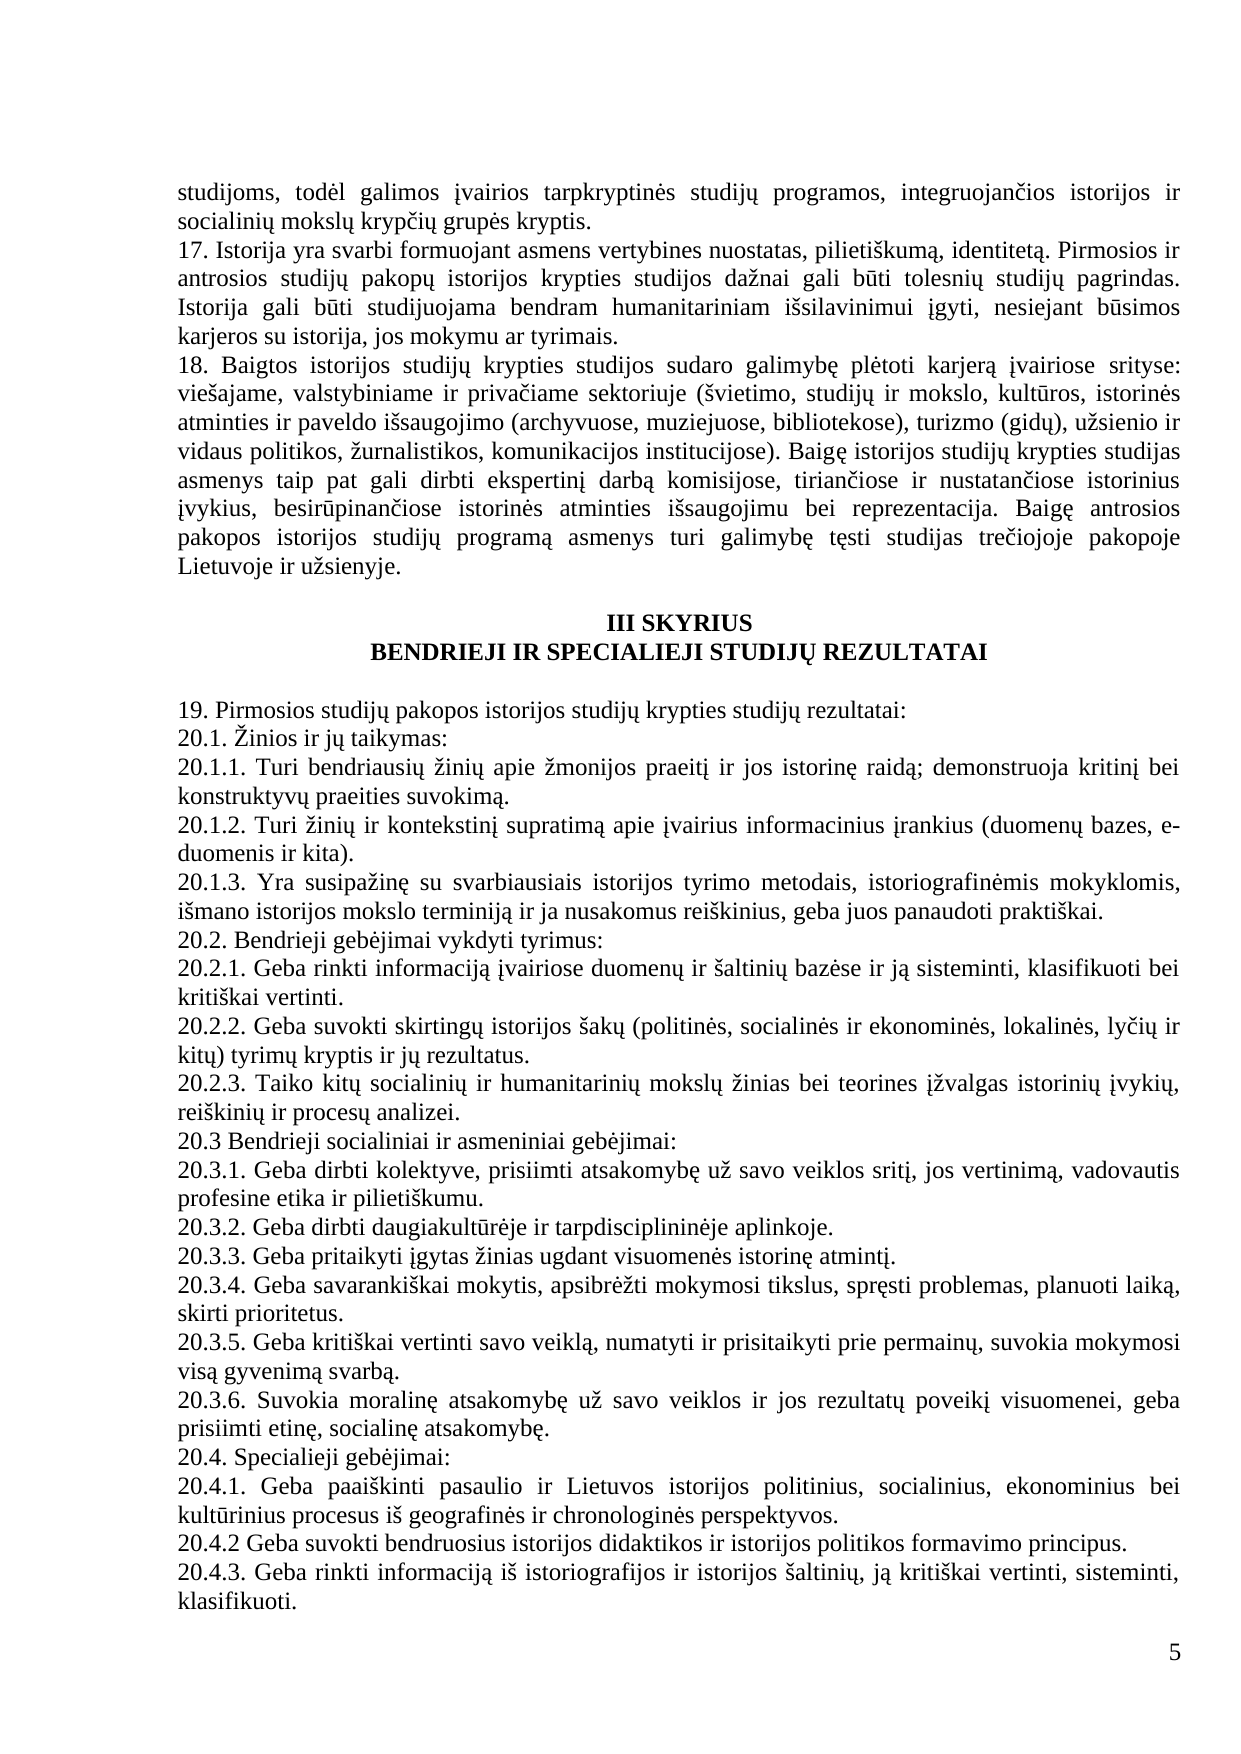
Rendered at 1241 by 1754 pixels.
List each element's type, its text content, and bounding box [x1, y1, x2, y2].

text BENDRIEJI IR SPECIALIEJI STUDIJŲ REZULTATAI [177, 637, 1181, 666]
text 19. Pirmosios studijų pakopos istorijos studijų krypties studijų rezultatai: [177, 695, 1181, 723]
text 20.3.3. Geba pritaikyti įgytas žinias ugdant visuomenės istorinę atmintį. [177, 1241, 1181, 1270]
text 20.4.3. Geba rinkti informaciją iš istoriografijos ir istorijos šaltinių, ją kritiškai vertinti, sisteminti, klasifikuoti. [177, 1557, 1181, 1615]
text 20.4. Specialieji gebėjimai: [177, 1442, 1181, 1471]
text 18. Baigtos istorijos studijų krypties studijos sudaro galimybę plėtoti karjerą įvairiose srityse: viešajame, valstybiniame ir privačiame sektoriuje (švietimo, studijų ir mokslo, kultūros, istorinės atminties ir paveldo išsaugojimo (archyvuose, muziejuose, bibliotekose), turizmo (gidų), užsienio ir vidaus politikos, žurnalistikos, komunikacijos institucijose). Baigę istorijos studijų krypties studijas asmenys taip pat gali dirbti ekspertinį darbą komisijose, tiriančiose ir nustatančiose istorinius įvykius, besirūpinančiose istorinės atminties išsaugojimu bei reprezentacija. Baigę antrosios pakopos istorijos studijų programą asmenys turi galimybę tęsti studijas trečiojoje pakopoje Lietuvoje ir užsienyje. [177, 350, 1181, 580]
text 17. Istorija yra svarbi formuojant asmens vertybines nuostatas, pilietiškumą, identitetą. Pirmosios ir antrosios studijų pakopų istorijos krypties studijos dažnai gali būti tolesnių studijų pagrindas. Istorija gali būti studijuojama bendram humanitariniam išsilavinimui įgyti, nesiejant būsimos karjeros su istorija, jos mokymu ar tyrimais. [177, 235, 1181, 350]
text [177, 177, 1181, 235]
text III SKYRIUS [177, 608, 1181, 637]
text 20.3 Bendrieji socialiniai ir asmeniniai gebėjimai: [177, 1126, 1181, 1155]
text 20.1.1. Turi bendriausių žinių apie žmonijos praeitį ir jos istorinę raidą; demonstruoja kritinį bei konstruktyvų praeities suvokimą. [177, 752, 1181, 810]
text 20.2. Bendrieji gebėjimai vykdyti tyrimus: [177, 925, 1181, 953]
text 20.2.3. Taiko kitų socialinių ir humanitarinių mokslų žinias bei teorines įžvalgas istorinių įvykių, reiškinių ir procesų analizei. [177, 1068, 1181, 1126]
text 20.2.1. Geba rinkti informaciją įvairiose duomenų ir šaltinių bazėse ir ją sisteminti, klasifikuoti bei kritiškai vertinti. [177, 953, 1181, 1011]
text 20.3.4. Geba savarankiškai mokytis, apsibrėžti mokymosi tikslus, spręsti problemas, planuoti laiką, skirti prioritetus. [177, 1270, 1181, 1327]
text 20.2.2. Geba suvokti skirtingų istorijos šakų (politinės, socialinės ir ekonominės, lokalinės, lyčių ir kitų) tyrimų kryptis ir jų rezultatus. [177, 1011, 1181, 1068]
text 20.3.1. Geba dirbti kolektyve, prisiimti atsakomybę už savo veiklos sritį, jos vertinimą, vadovautis profesine etika ir pilietiškumu. [177, 1155, 1181, 1212]
text 20.4.1. Geba paaiškinti pasaulio ir Lietuvos istorijos politinius, socialinius, ekonominius bei kultūrinius procesus iš geografinės ir chronologinės perspektyvos. [177, 1471, 1181, 1528]
text 20.3.5. Geba kritiškai vertinti savo veiklą, numatyti ir prisitaikyti prie permainų, suvokia mokymosi visą gyvenimą svarbą. [177, 1327, 1181, 1385]
text 20.1.3. Yra susipažinę su svarbiausiais istorijos tyrimo metodais, istoriografinėmis mokyklomis, išmano istorijos mokslo terminiją ir ja nusakomus reiškinius, geba juos panaudoti praktiškai. [177, 867, 1181, 925]
text 20.3.6. Suvokia moralinę atsakomybę už savo veiklos ir jos rezultatų poveikį visuomenei, geba prisiimti etinę, socialinę atsakomybę. [177, 1385, 1181, 1442]
text 20.3.2. Geba dirbti daugiakultūrėje ir tarpdisciplininėje aplinkoje. [177, 1212, 1181, 1241]
text 20.1. Žinios ir jų taikymas: [177, 723, 1181, 752]
text 20.4.2 Geba suvokti bendruosius istorijos didaktikos ir istorijos politikos formavimo principus. [177, 1528, 1181, 1557]
text 20.1.2. Turi žinių ir kontekstinį supratimą apie įvairius informacinius įrankius (duomenų bazes, e-duomenis ir kita). [177, 810, 1181, 867]
